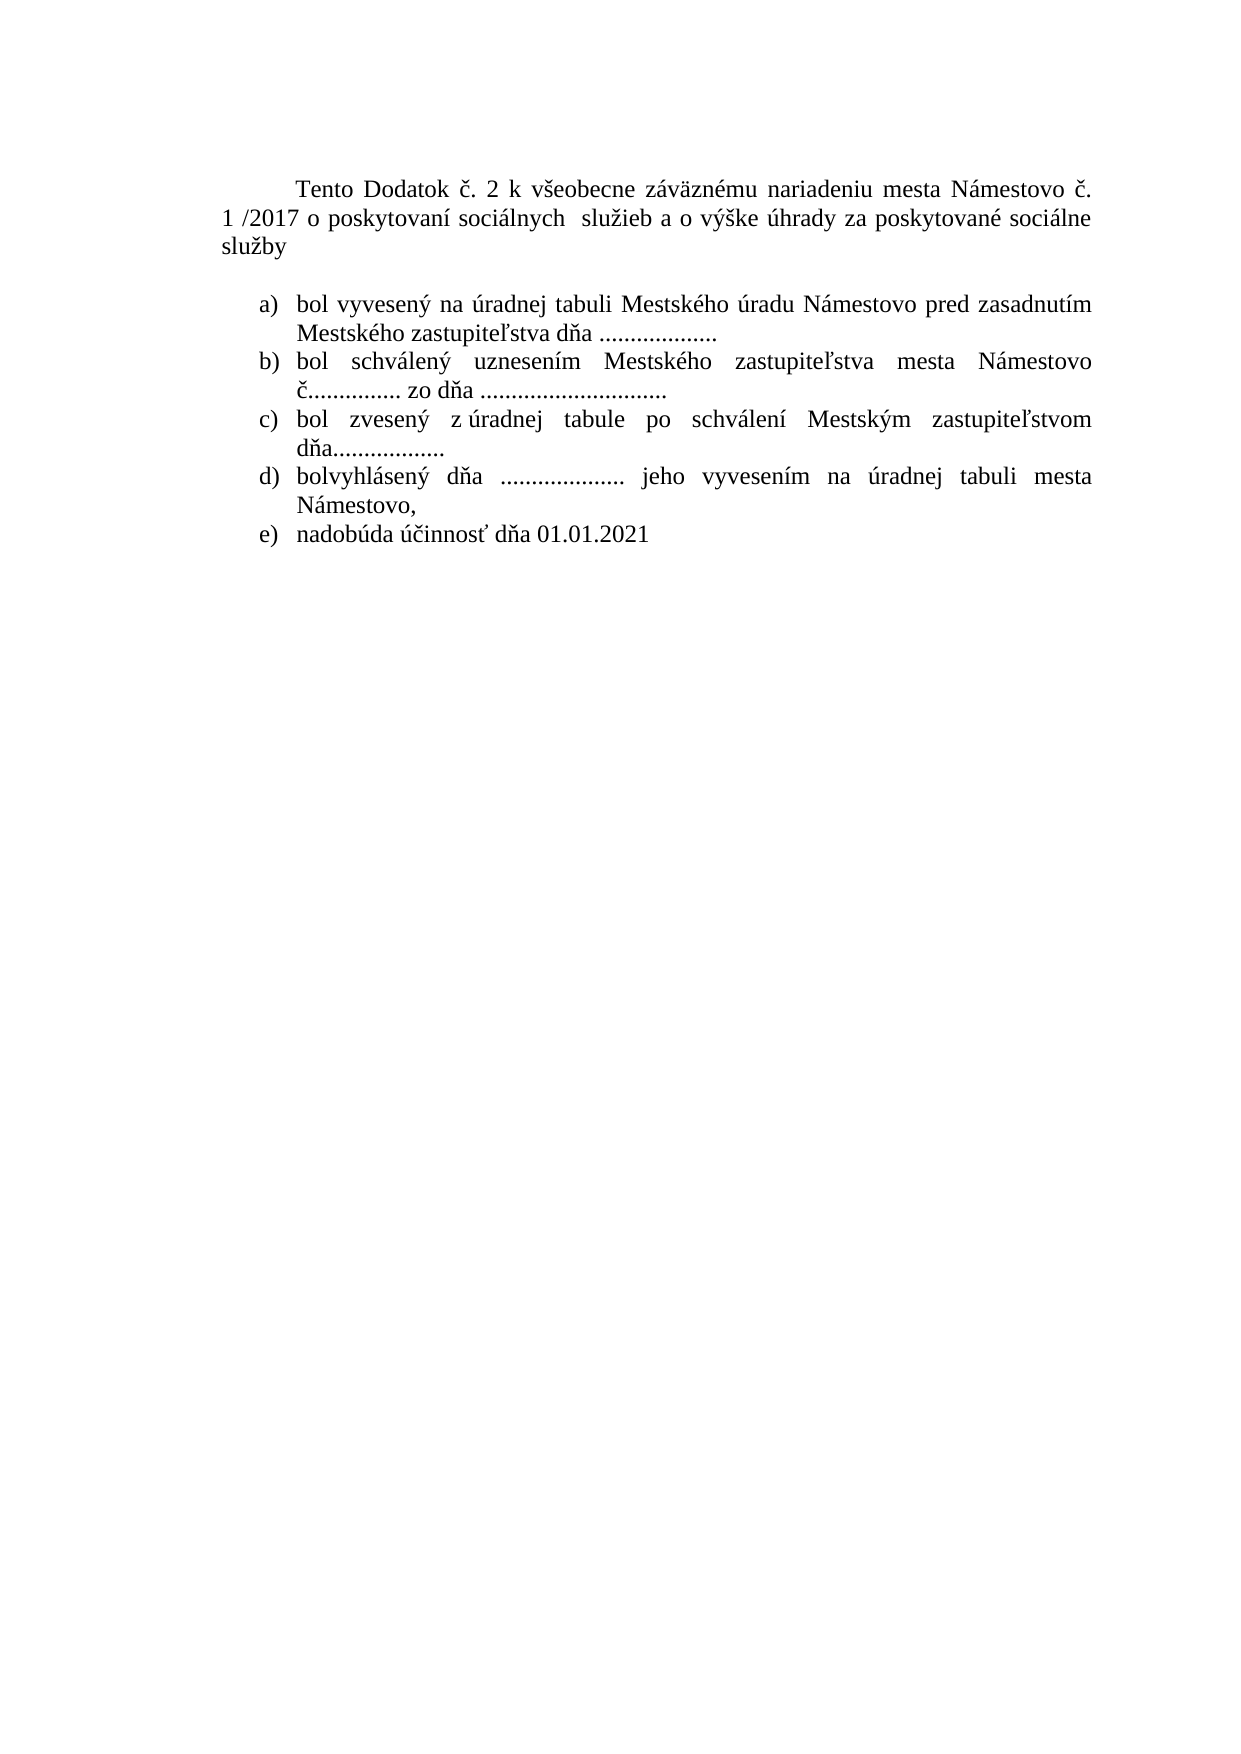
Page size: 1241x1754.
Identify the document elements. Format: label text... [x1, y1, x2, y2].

list bol schválený uznesením Mestského zastupiteľstva mesta Námestovo č............... zo dňa .............................. [259, 346, 1093, 404]
list bol vyvesený na úradnej tabuli Mestského úradu Námestovo pred zasadnutím Mestského zastupiteľstva dňa ................... [259, 289, 1093, 346]
list bol zvesený z úradnej tabule po schválení Mestským zastupiteľstvom dňa.................. [259, 404, 1093, 461]
list bolvyhlásený dňa .................... jeho vyvesením na úradnej tabuli mesta Námestovo, [259, 461, 1093, 519]
text Tento Dodatok č. 2 k všeobecne záväznému nariadeniu mesta Námestovo č. 1 /2017 o poskytovaní sociálnych služieb a o výške úhrady za poskytované sociálne služby [221, 174, 1093, 260]
list nadobúda účinnosť dňa 01.01.2021 [259, 519, 1093, 548]
